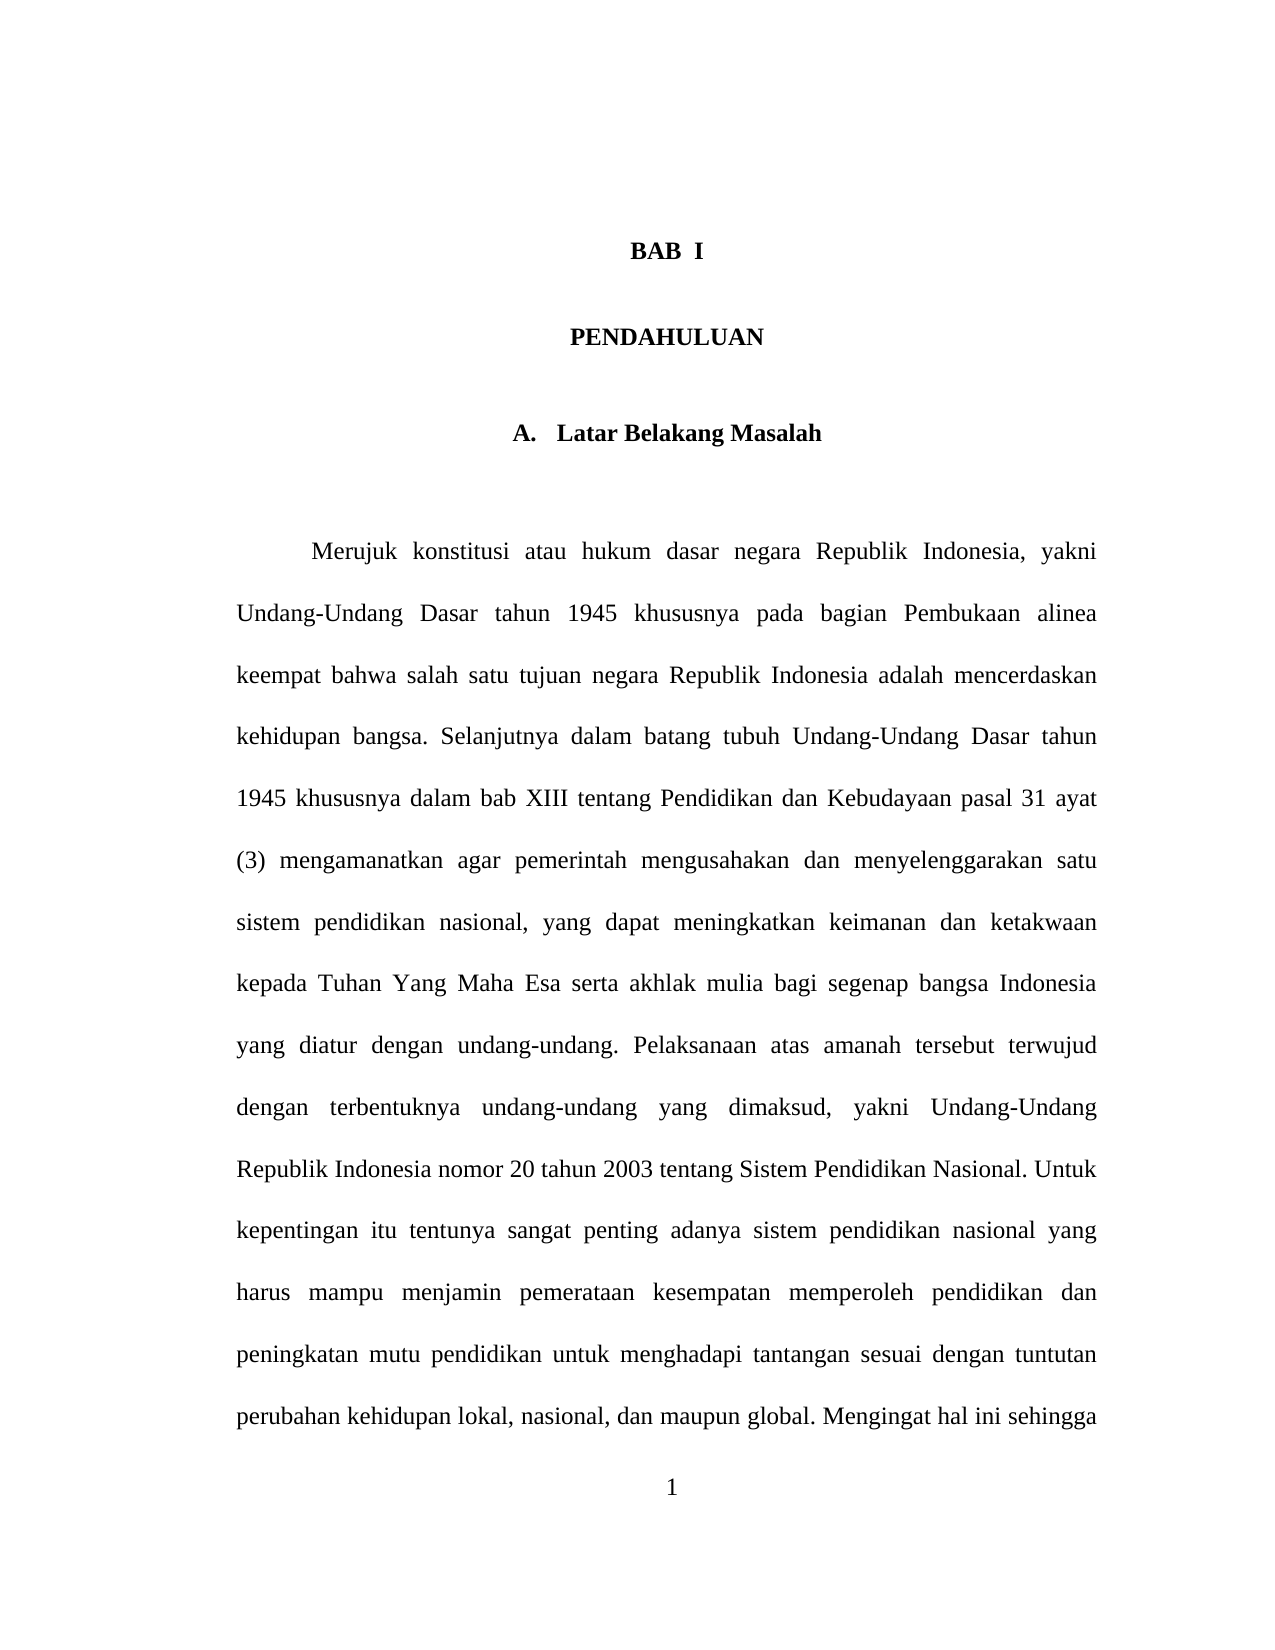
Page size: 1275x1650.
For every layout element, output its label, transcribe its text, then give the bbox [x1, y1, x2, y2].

list Latar Belakang Masalah [236, 418, 1098, 447]
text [236, 536, 1098, 1430]
text BAB I [236, 236, 1098, 265]
text PENDAHULUAN [236, 322, 1098, 351]
